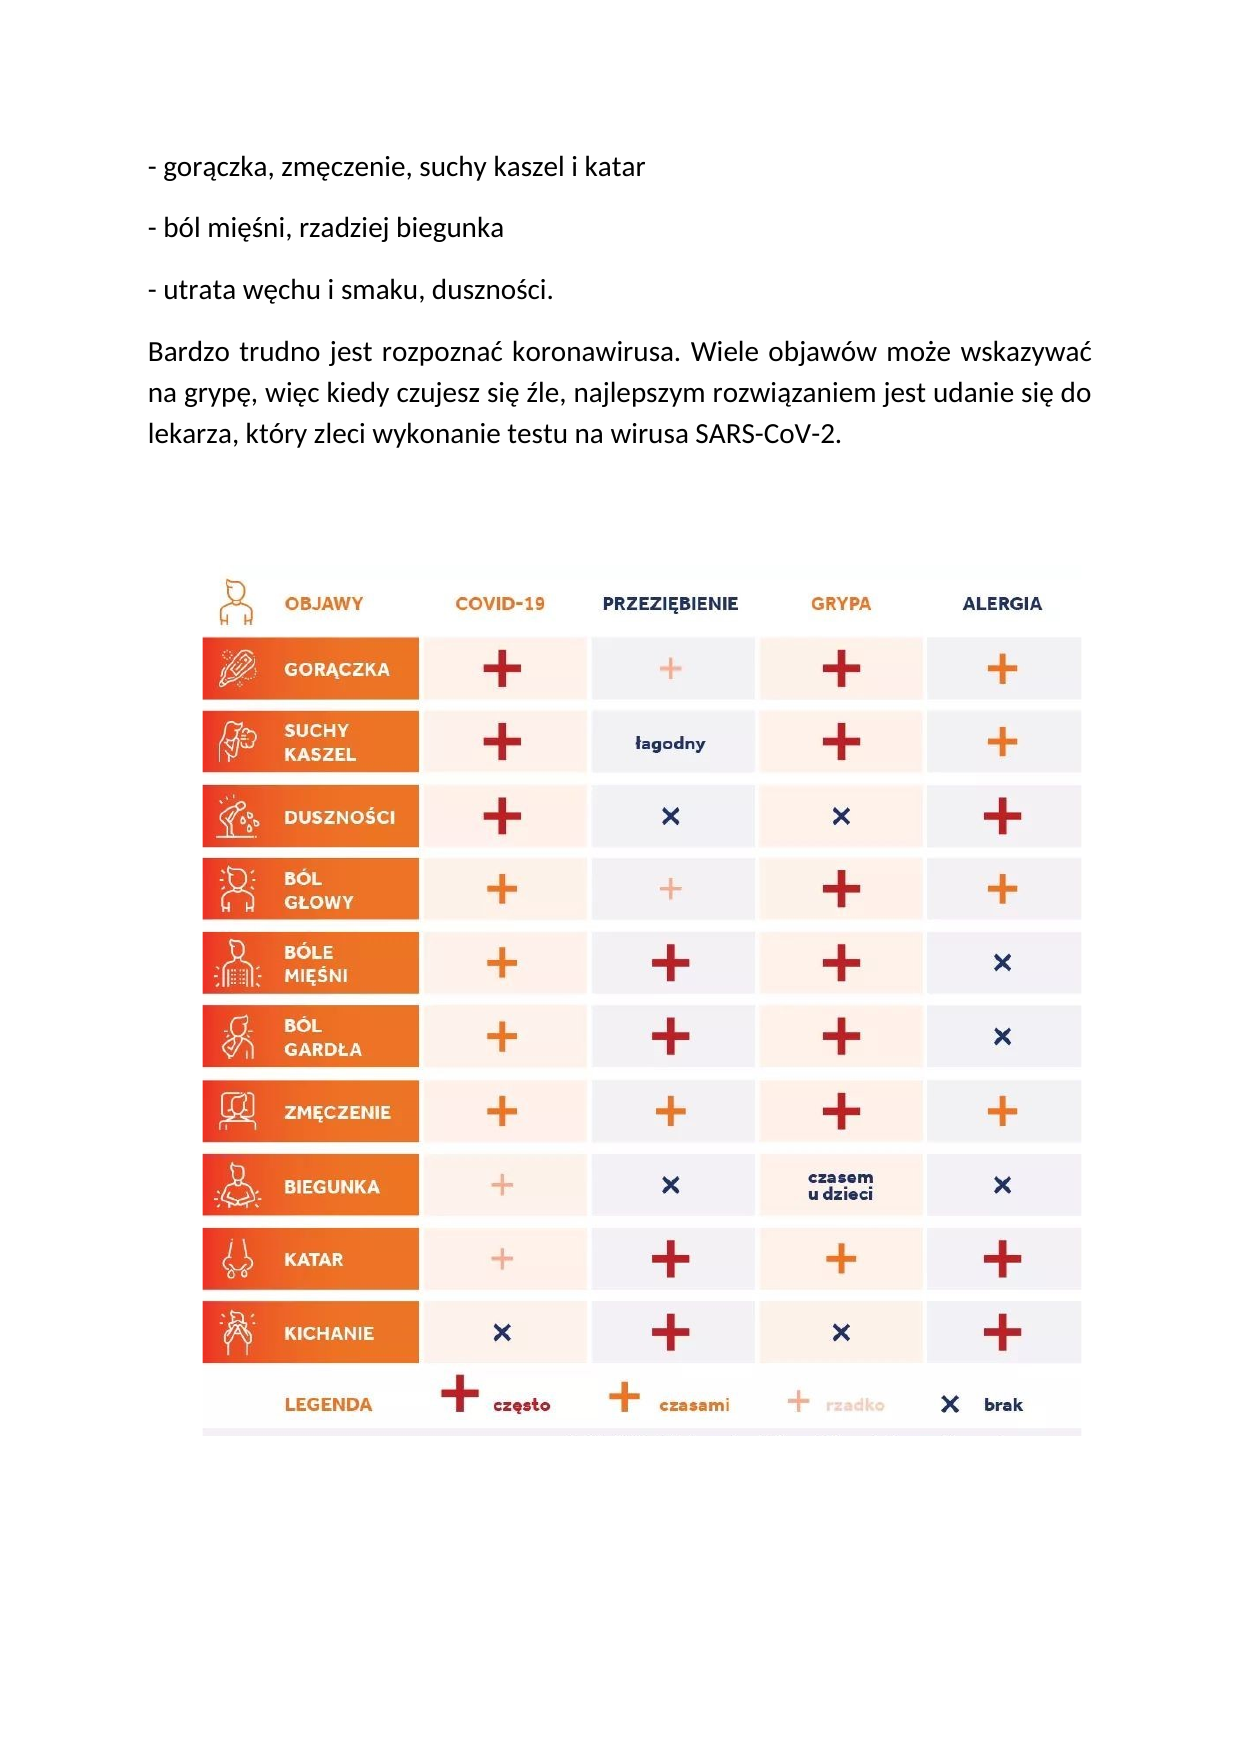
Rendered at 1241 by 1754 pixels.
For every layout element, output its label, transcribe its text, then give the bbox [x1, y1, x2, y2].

picture [202, 565, 1082, 1436]
text - gorączka, zmęczenie, suchy kaszel i katar [148, 148, 1093, 183]
text - ból mięśni, rzadziej biegunka [148, 209, 1093, 245]
text Bardzo trudno jest rozpoznać koronawirusa. Wiele objawów może wskazywać na grypę, więc kiedy czujesz się źle, najlepszym rozwiązaniem jest udanie się do lekarza, który zleci wykonanie testu na wirusa SARS-CoV-2. [148, 333, 1093, 450]
text - utrata węchu i smaku, duszności. [148, 271, 1093, 307]
